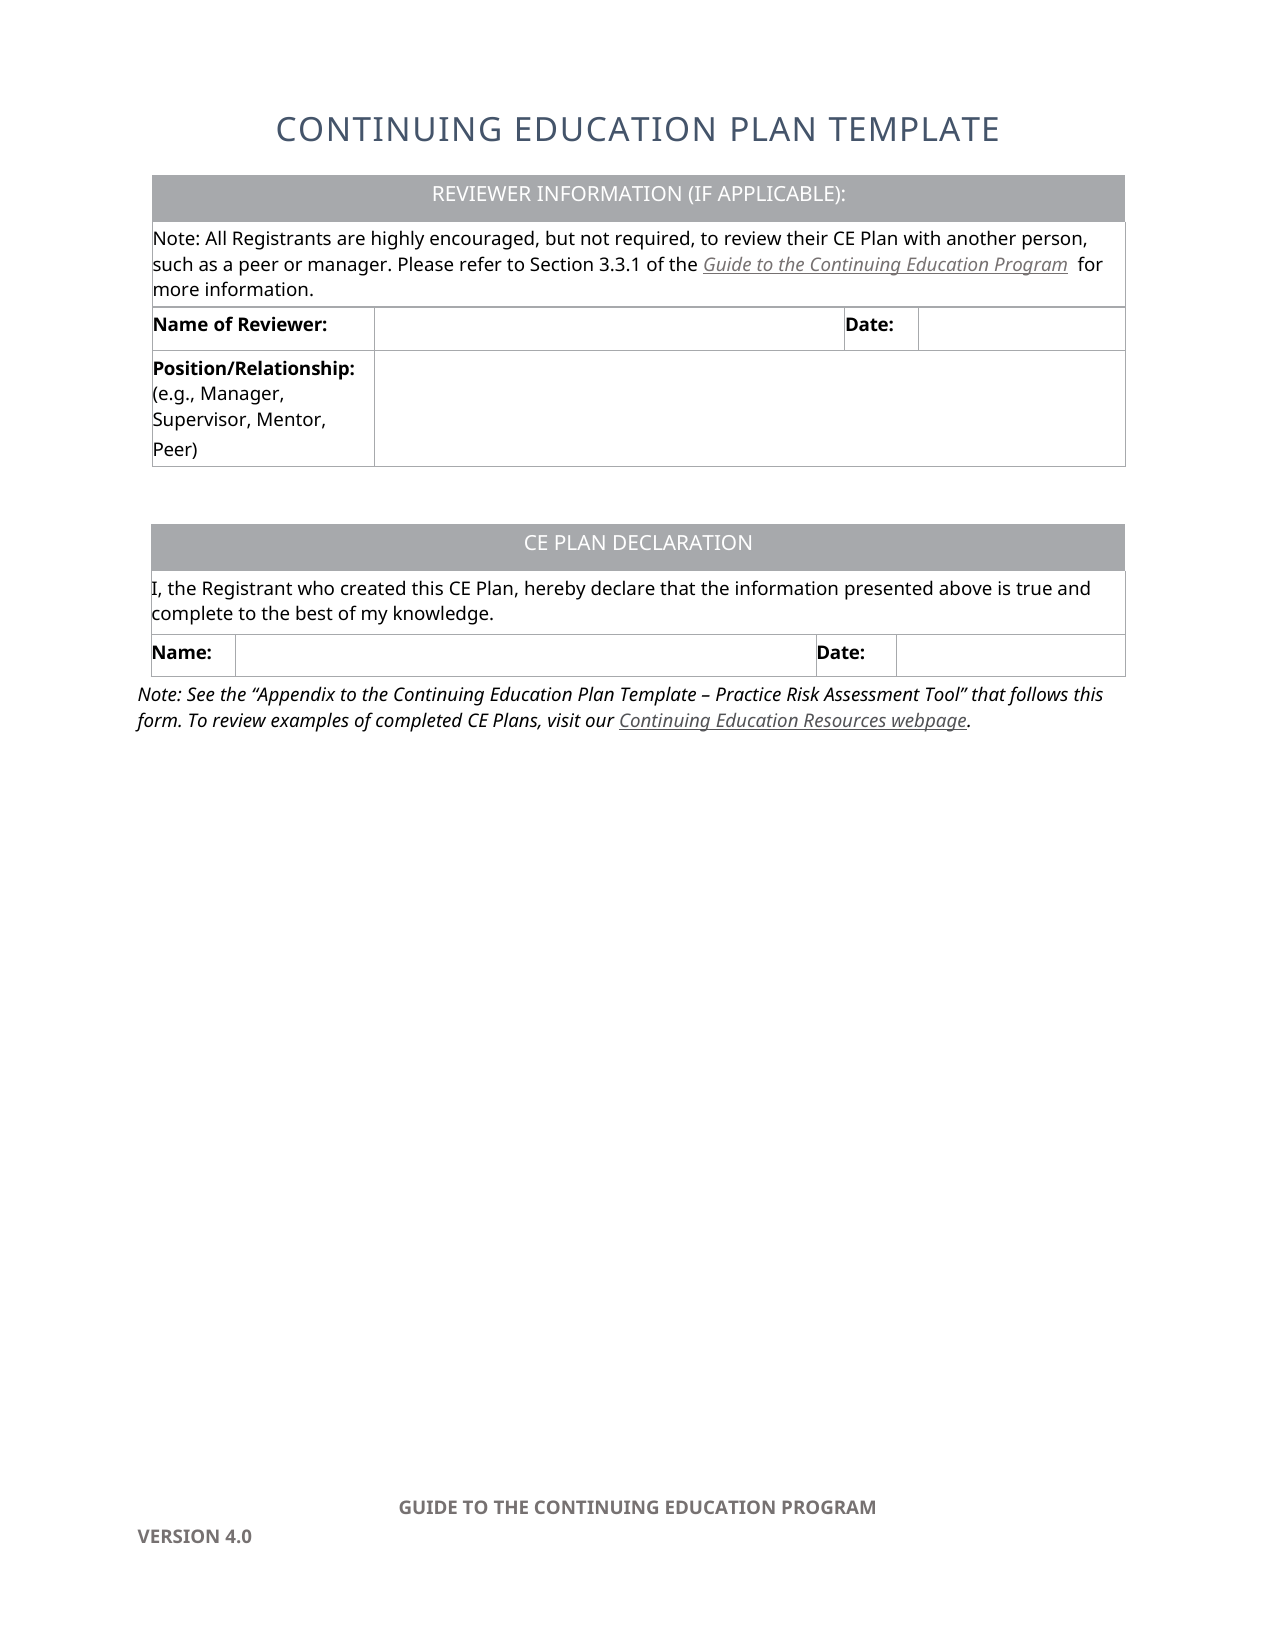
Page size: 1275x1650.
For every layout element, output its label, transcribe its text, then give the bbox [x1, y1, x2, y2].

subtitle CONTINUING EDUCATION PLAN TEMPLATE [137, 106, 1137, 152]
table_cell Position/Relationship: (e.g., Manager, Supervisor, Mentor, Peer) [153, 351, 374, 466]
table_cell Date: [845, 308, 918, 350]
table_cell Name of Reviewer: [153, 308, 374, 350]
table_cell [236, 635, 816, 676]
table_header REVIEWER INFORMATION (IF APPLICABLE): [152, 175, 1125, 222]
text Note: See the “Appendix to the Continuing Education Plan Template – Practice Risk Assessment Tool” that follows this form. To review examples of completed CE Plans, visit our Continuing Education Resources webpage. [137, 681, 1137, 732]
table_header CE PLAN DECLARATION [151, 524, 1125, 571]
table_cell [919, 308, 1125, 350]
table_cell Note: All Registrants are highly encouraged, but not required, to review their CE Plan with another person, such as a peer or manager. Please refer to Section 3.3.1 of the Guide to the Continuing Education Program for more information. [153, 222, 1125, 306]
table_cell [375, 351, 1125, 466]
table_cell Name: [152, 635, 235, 676]
table_cell [375, 308, 844, 350]
table_cell Date: [817, 635, 896, 676]
table_cell I, the Registrant who created this CE Plan, hereby declare that the information presented above is true and complete to the best of my knowledge. [152, 571, 1125, 634]
table_cell [897, 635, 1125, 676]
